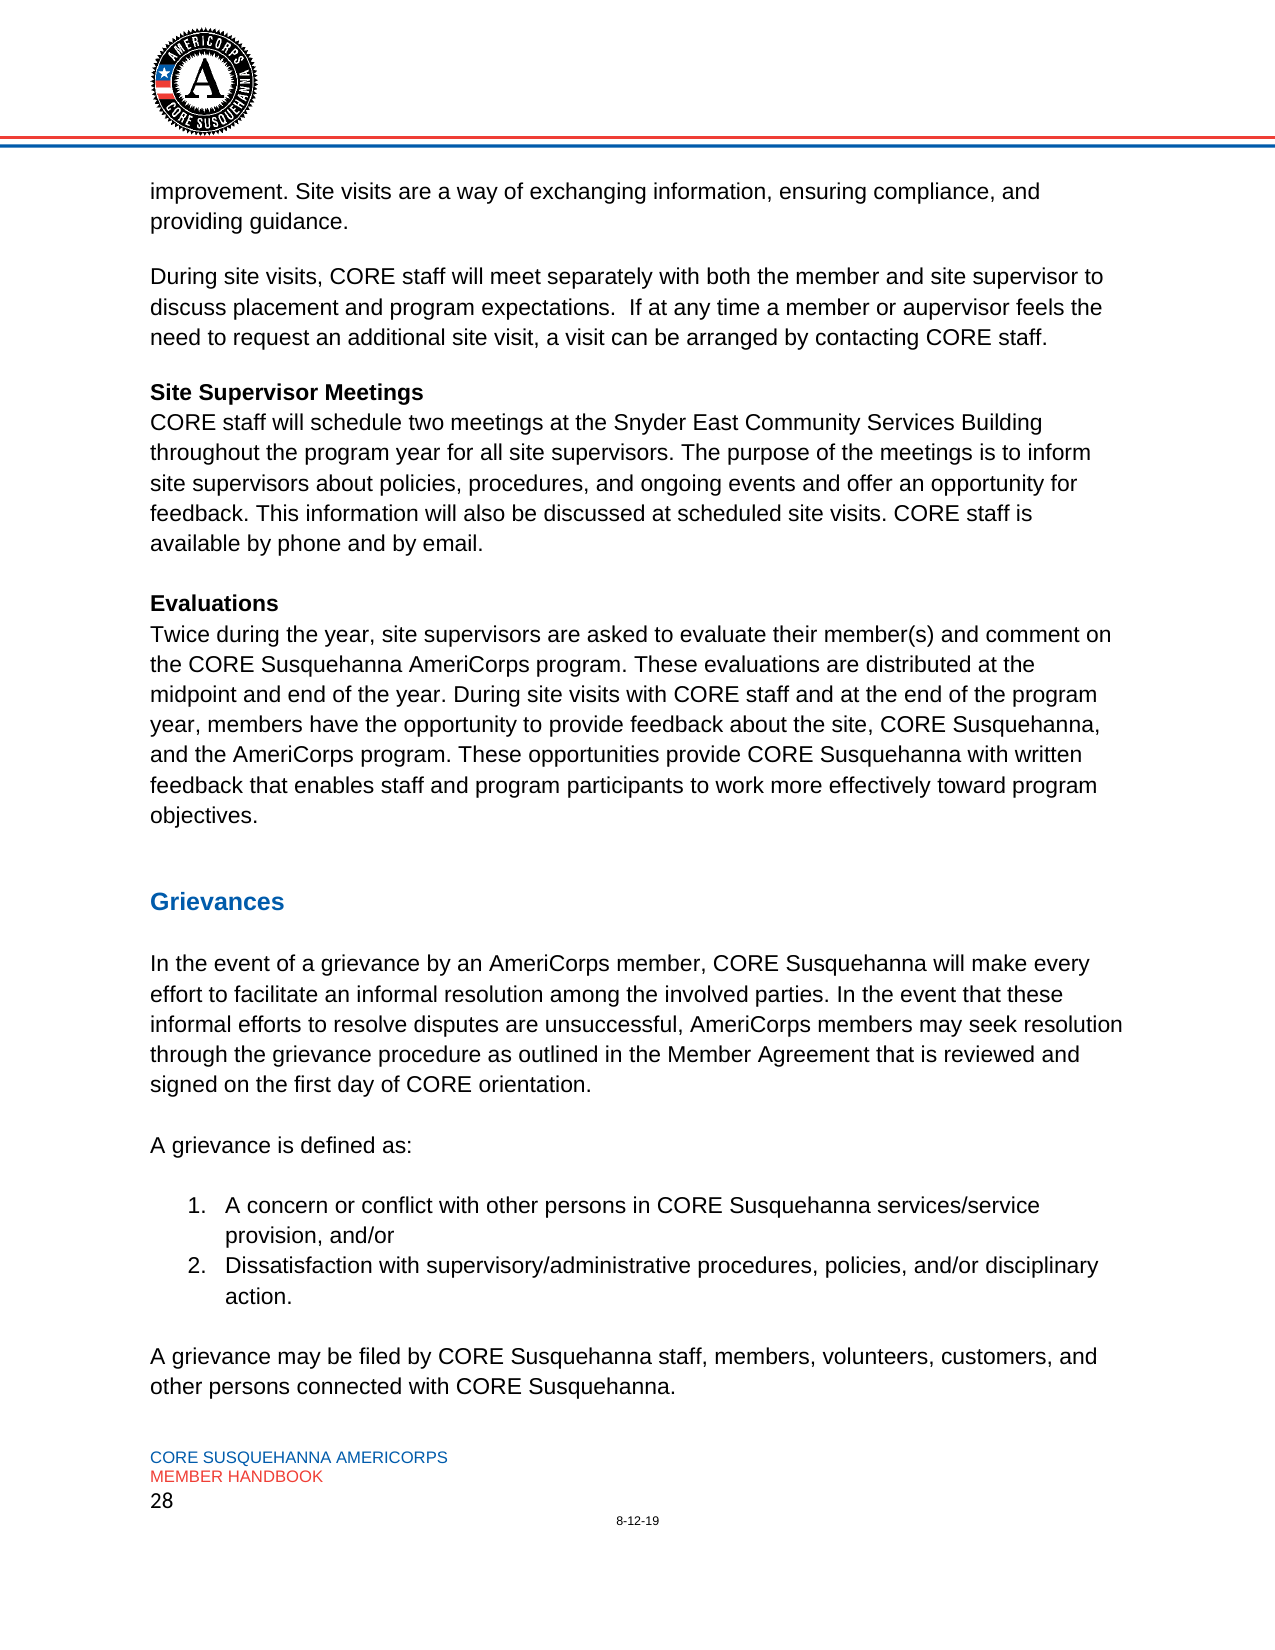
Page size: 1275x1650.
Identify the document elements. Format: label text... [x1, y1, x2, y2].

text Twice during the year, site supervisors are asked to evaluate their member(s) and comment on the CORE Susquehanna AmeriCorps program. These evaluations are distributed at the midpoint and end of the year. During site visits with CORE staff and at the end of the program year, members have the opportunity to provide feedback about the site, CORE Susquehanna, and the AmeriCorps program. These opportunities provide CORE Susquehanna with written feedback that enables staff and program participants to work more effectively toward program objectives. [150, 621, 1125, 828]
text In the event of a grievance by an AmeriCorps member, CORE Susquehanna will make every effort to facilitate an informal resolution among the involved parties. In the event that these informal efforts to resolve disputes are unsuccessful, AmeriCorps members may seek resolution through the grievance procedure as outlined in the Member Agreement that is reviewed and signed on the first day of CORE orientation. [150, 950, 1125, 1098]
text Site Supervisor Meetings [150, 379, 1125, 405]
list A concern or conflict with other persons in CORE Susquehanna services/service provision, and/or [187, 1192, 1125, 1249]
text A grievance is defined as: [150, 1132, 1125, 1158]
list Dissatisfaction with supervisory/administrative procedures, policies, and/or disciplinary action. [187, 1252, 1125, 1309]
picture [150, 27, 258, 136]
text CORE staff will schedule two meetings at the Snyder East Community Services Building throughout the program year for all site supervisors. The purpose of the meetings is to inform site supervisors about policies, procedures, and ongoing events and offer an opportunity for feedback. This information will also be discussed at scheduled site visits. CORE staff is available by phone and by email. [150, 409, 1125, 556]
subtitle Grievances [150, 887, 1125, 916]
text During site visits, CORE staff will meet separately with both the member and site supervisor to discuss placement and program expectations. If at any time a member or aupervisor feels the need to request an additional site visit, a visit can be arranged by contacting CORE staff. [150, 263, 1125, 350]
text Evaluations [150, 590, 1125, 617]
text A grievance may be filed by CORE Susquehanna staff, members, volunteers, customers, and other persons connected with CORE Susquehanna. [150, 1343, 1125, 1400]
